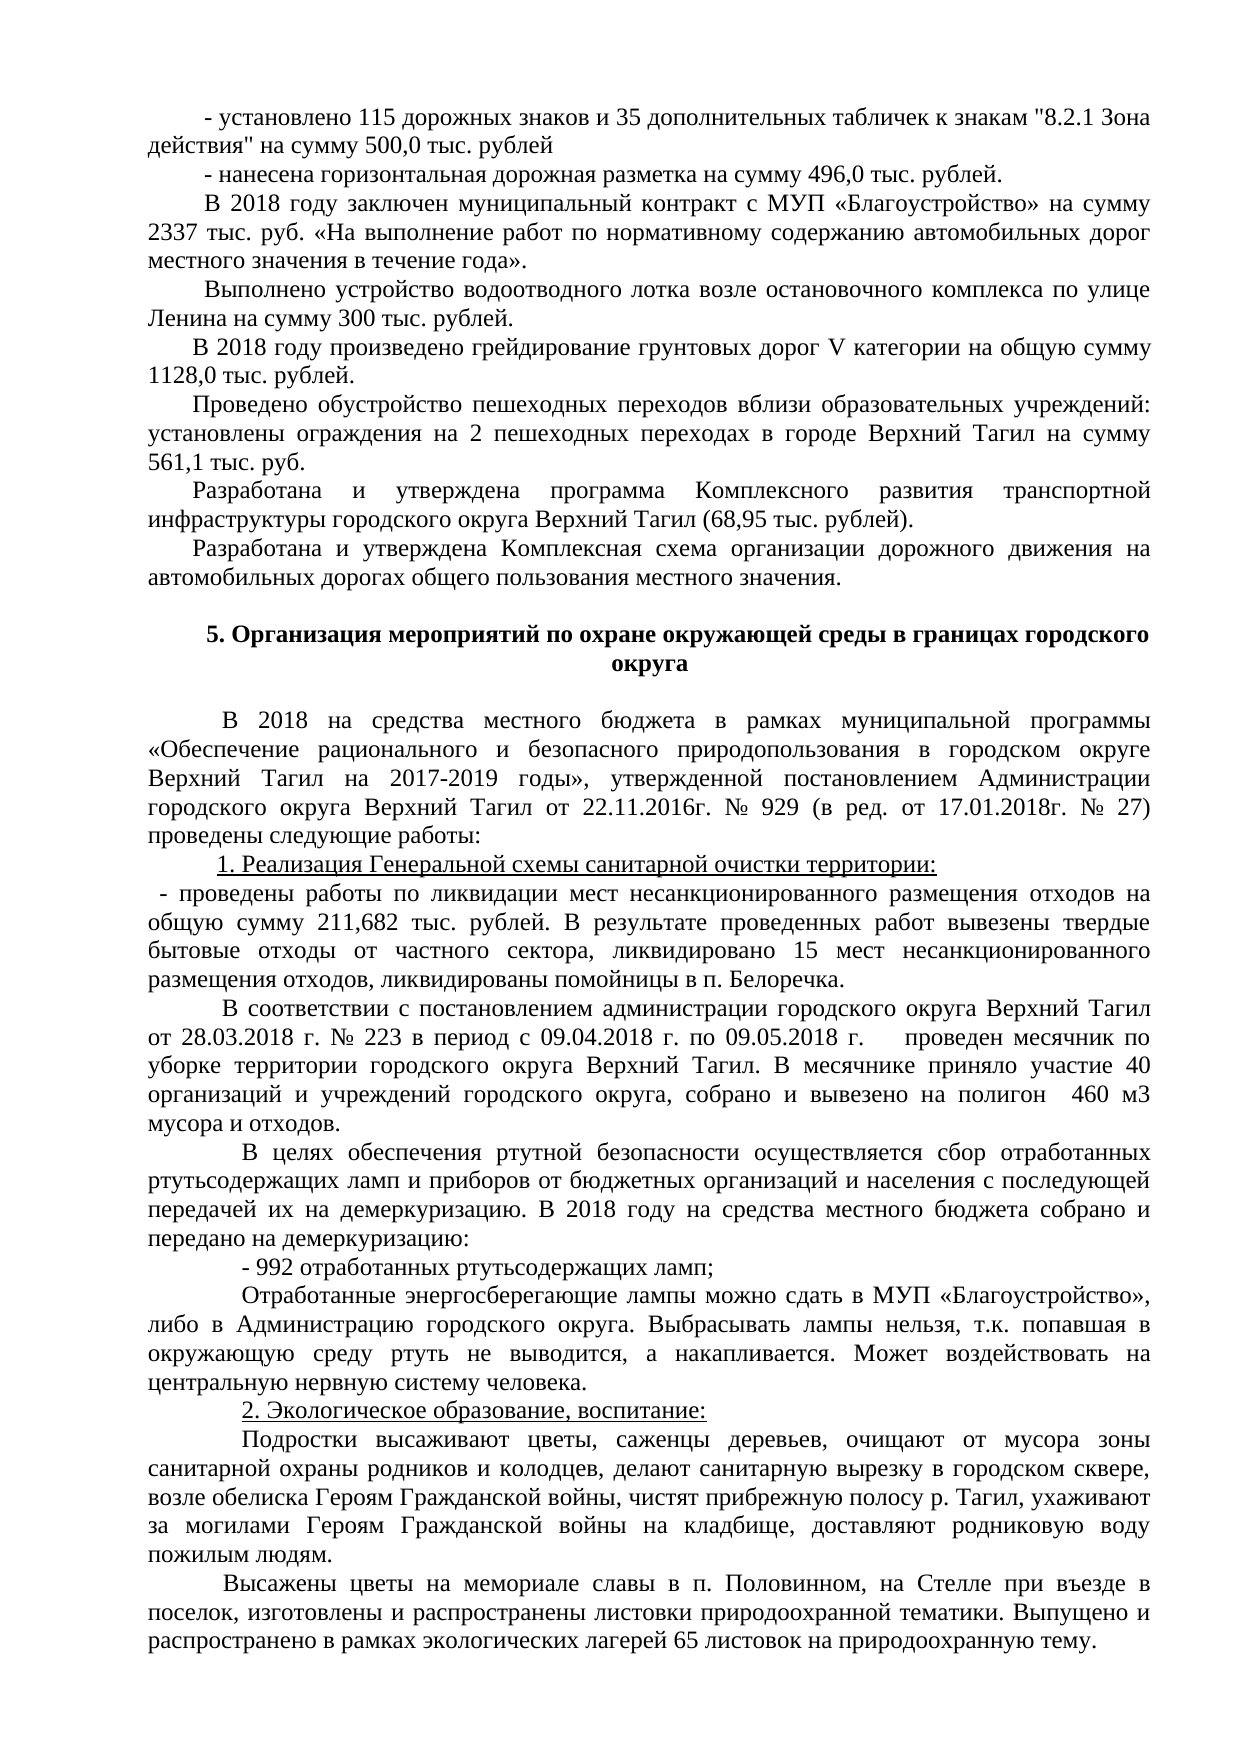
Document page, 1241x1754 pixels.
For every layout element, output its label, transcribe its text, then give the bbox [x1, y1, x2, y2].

text 5. Организация мероприятий по охране окружающей среды в границах городского округа [148, 619, 1152, 677]
text - установлено 115 дорожных знаков и 35 дополнительных табличек к знакам "8.2.1 Зона действия" на сумму 500,0 тыс. рублей [148, 102, 1152, 159]
text - 992 отработанных ртутьсодержащих ламп; [148, 1252, 1152, 1281]
text В целях обеспечения ртутной безопасности осуществляется сбор отработанных ртутьсодержащих ламп и приборов от бюджетных организаций и населения с последующей передачей их на демеркуризацию. В 2018 году на средства местного бюджета собрано и передано на демеркуризацию: [148, 1137, 1152, 1252]
text 1. Реализация Генеральной схемы санитарной очистки территории: [148, 849, 1152, 878]
text Высажены цветы на мемориале славы в п. Половинном, на Стелле при въезде в поселок, изготовлены и распространены листовки природоохранной тематики. Выпущено и распространено в рамках экологических лагерей 65 листовок на природоохранную тему. [148, 1568, 1152, 1654]
text Разработана и утверждена Комплексная схема организации дорожного движения на автомобильных дорогах общего пользования местного значения. [148, 533, 1152, 591]
text В 2018 году заключен муниципальный контракт с МУП «Благоустройство» на сумму 2337 тыс. руб. «На выполнение работ по нормативному содержанию автомобильных дорог местного значения в течение года». [148, 188, 1152, 274]
text Выполнено устройство водоотводного лотка возле остановочного комплекса по улице Ленина на сумму 300 тыс. рублей. [148, 274, 1152, 332]
text - нанесена горизонтальная дорожная разметка на сумму 496,0 тыс. рублей. [148, 159, 1152, 188]
text 2. Экологическое образование, воспитание: [148, 1396, 1152, 1424]
text В соответствии с постановлением администрации городского округа Верхний Тагил от 28.03.2018 г. № 223 в период с 09.04.2018 г. по 09.05.2018 г. проведен месячник по уборке территории городского округа Верхний Тагил. В месячнике приняло участие 40 организаций и учреждений городского округа, собрано и вывезено на полигон 460 м3 мусора и отходов. [148, 993, 1152, 1137]
text В 2018 на средства местного бюджета в рамках муниципальной программы «Обеспечение рационального и безопасного природопользования в городском округе Верхний Тагил на 2017-2019 годы», утвержденной постановлением Администрации городского округа Верхний Тагил от 22.11.2016г. № 929 (в ред. от 17.01.2018г. № 27) проведены следующие работы: [148, 706, 1152, 849]
text Отработанные энергосберегающие лампы можно сдать в МУП «Благоустройство», либо в Администрацию городского округа. Выбрасывать лампы нельзя, т.к. попавшая в окружающую среду ртуть не выводится, а накапливается. Может воздействовать на центральную нервную систему человека. [148, 1281, 1152, 1396]
text Подростки высаживают цветы, саженцы деревьев, очищают от мусора зоны санитарной охраны родников и колодцев, делают санитарную вырезку в городском сквере, возле обелиска Героям Гражданской войны, чистят прибрежную полосу р. Тагил, ухаживают за могилами Героям Гражданской войны на кладбище, доставляют родниковую воду пожилым людям. [148, 1424, 1152, 1568]
text Разработана и утверждена программа Комплексного развития транспортной инфраструктуры городского округа Верхний Тагил (68,95 тыс. рублей). [148, 476, 1152, 533]
text - проведены работы по ликвидации мест несанкционированного размещения отходов на общую сумму 211,682 тыс. рублей. В результате проведенных работ вывезены твердые бытовые отходы от частного сектора, ликвидировано 15 мест несанкционированного размещения отходов, ликвидированы помойницы в п. Белоречка. [148, 878, 1152, 993]
text Проведено обустройство пешеходных переходов вблизи образовательных учреждений: установлены ограждения на 2 пешеходных переходах в городе Верхний Тагил на сумму 561,1 тыс. руб. [148, 389, 1152, 476]
text В 2018 году произведено грейдирование грунтовых дорог V категории на общую сумму 1128,0 тыс. рублей. [148, 332, 1152, 389]
